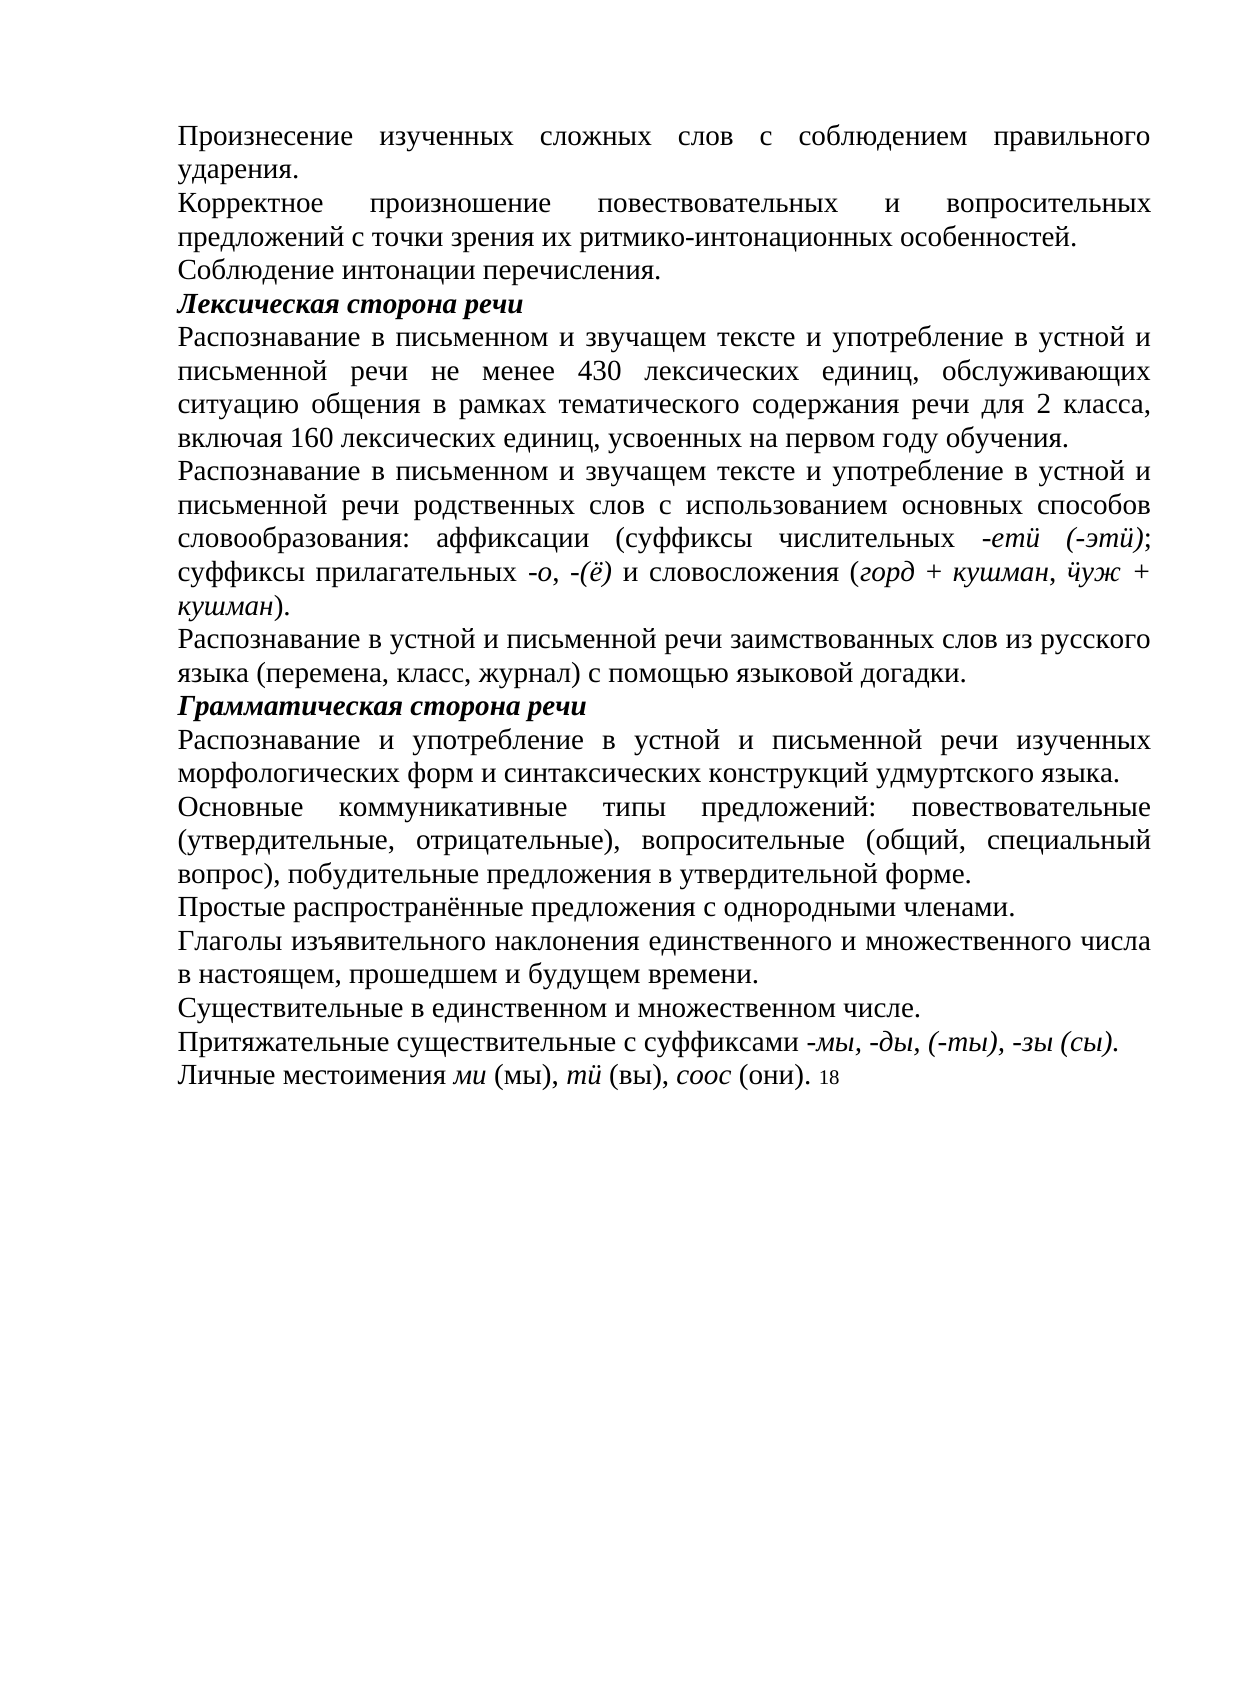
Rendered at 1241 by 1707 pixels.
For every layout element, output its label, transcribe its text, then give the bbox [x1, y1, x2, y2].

text Простые распространённые предложения с однородными членами. [177, 889, 1152, 923]
text Личные местоимения ми (мы), тӥ (вы), соос (они). 18 [177, 1057, 1152, 1091]
text Лексическая сторона речи [177, 286, 1152, 319]
text Притяжательные существительные с суффиксами -мы, -ды, (-ты), -зы (сы). [177, 1024, 1152, 1057]
text Соблюдение интонации перечисления. [177, 252, 1152, 286]
text Распознавание и употребление в устной и письменной речи изученных морфологических форм и синтаксических конструкций удмуртского языка. [177, 722, 1152, 789]
text Распознавание в устной и письменной речи заимствованных слов из русского языка (перемена, класс, журнал) с помощью языковой догадки. [177, 621, 1152, 688]
text Распознавание в письменном и звучащем тексте и употребление в устной и письменной речи не менее 430 лексических единиц, обслуживающих ситуацию общения в рамках тематического содержания речи для 2 класса, включая 160 лексических единиц, усвоенных на первом году обучения. [177, 319, 1152, 453]
text Грамматическая сторона речи [177, 688, 1152, 722]
text Корректное произношение повествовательных и вопросительных предложений с точки зрения их ритмико-интонационных особенностей. [177, 185, 1152, 252]
text Глаголы изъявительного наклонения единственного и множественного числа в настоящем, прошедшем и будущем времени. [177, 923, 1152, 990]
text Существительные в единственном и множественном числе. [177, 990, 1152, 1024]
text Произнесение изученных сложных слов с соблюдением правильного ударения. [177, 118, 1152, 185]
text Распознавание в письменном и звучащем тексте и употребление в устной и письменной речи родственных слов с использованием основных способов словообразования: аффиксации (суффиксы числительных -етӥ (-этӥ); суффиксы прилагательных -о, -(ё) и словосложения (горд + кушман, ӵуж + кушман). [177, 453, 1152, 621]
text Основные коммуникативные типы предложений: повествовательные (утвердительные, отрицательные), вопросительные (общий, специальный вопрос), побудительные предложения в утвердительной форме. [177, 789, 1152, 889]
